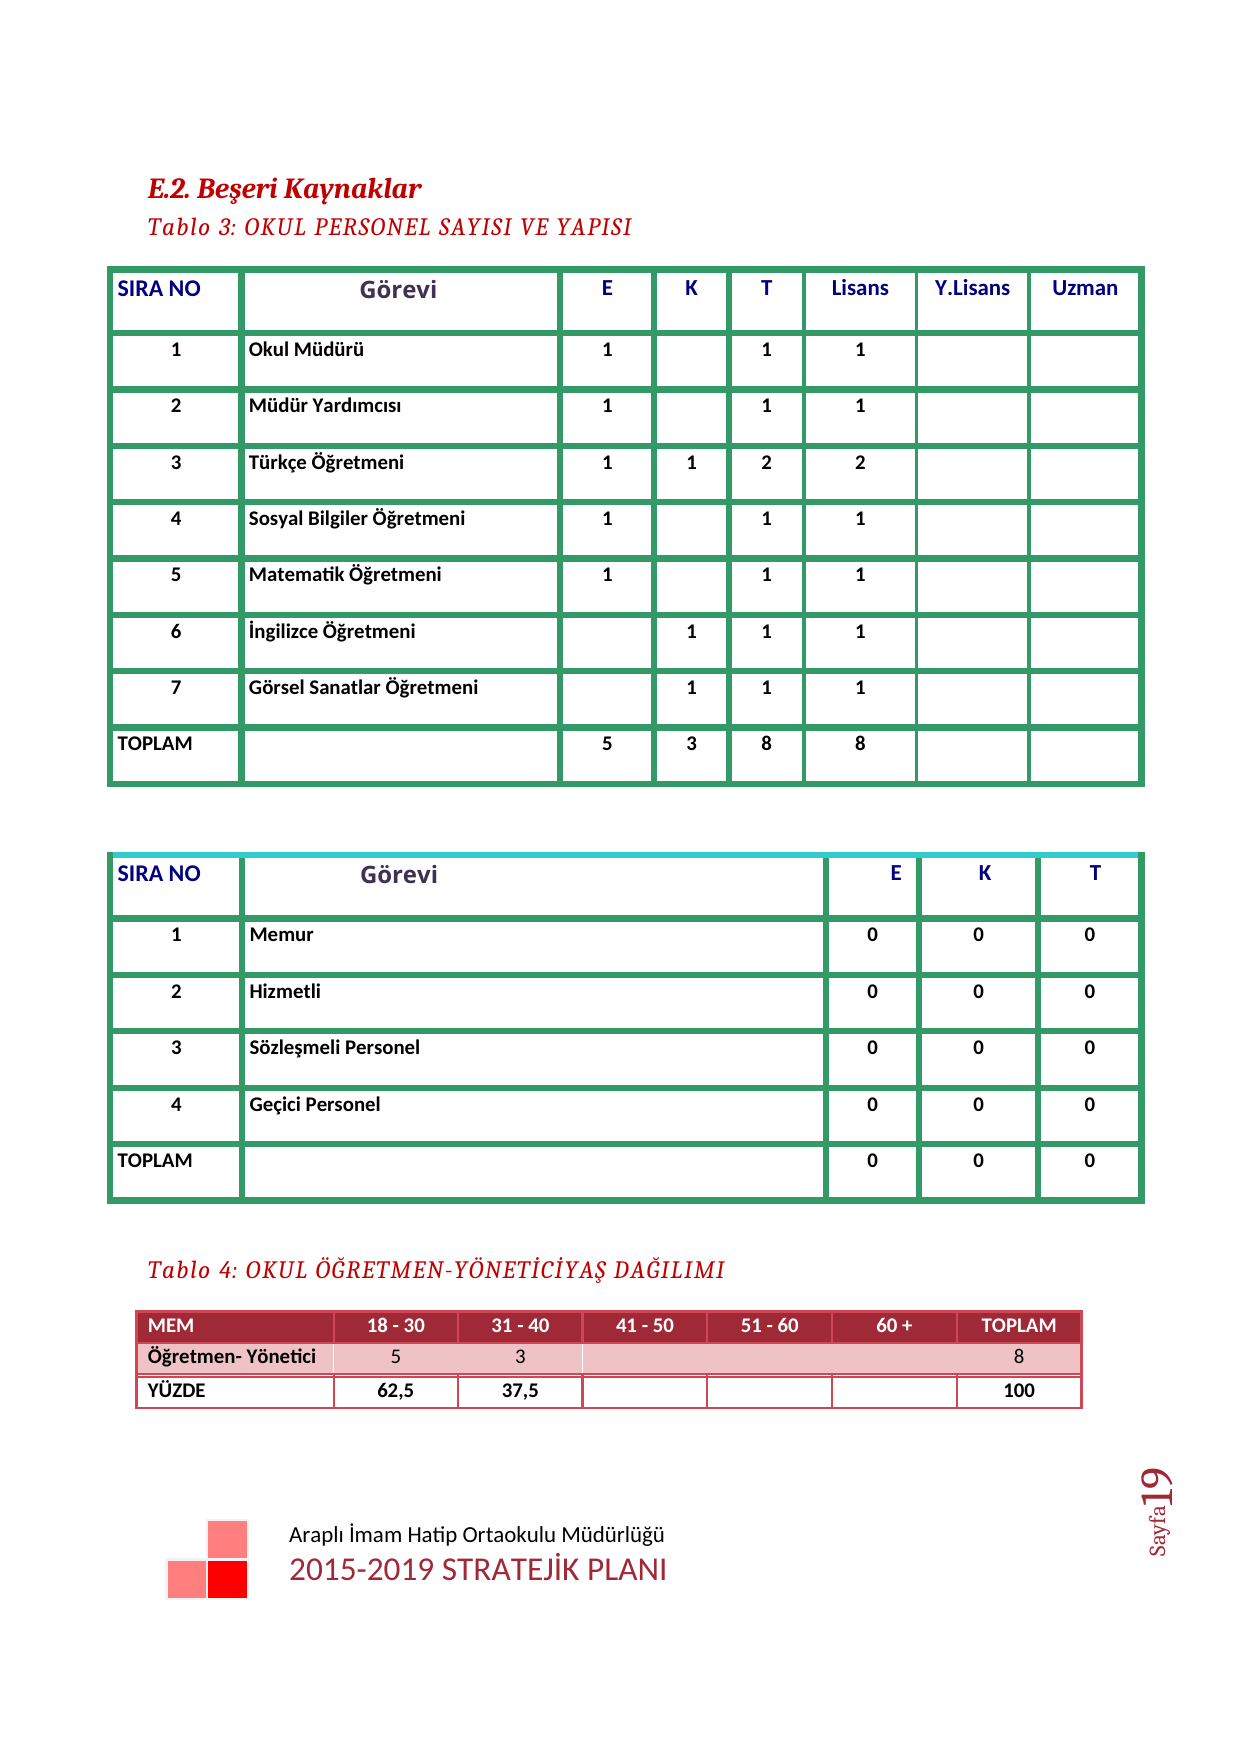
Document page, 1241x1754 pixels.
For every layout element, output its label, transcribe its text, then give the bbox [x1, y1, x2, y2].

subtitle E.2. Beşeri Kaynaklar [148, 173, 1093, 206]
table_cell 37,5 [459, 1378, 581, 1407]
table_cell [563, 674, 651, 724]
table_cell [657, 336, 726, 386]
table_cell [707, 1344, 832, 1373]
table_cell 2 [732, 449, 802, 499]
table_cell 1 [732, 562, 802, 612]
table_header K [657, 273, 726, 330]
table_cell [1031, 731, 1138, 781]
table_header Uzman [1031, 273, 1138, 330]
table_cell 0 [1041, 1147, 1138, 1197]
table_cell [918, 618, 1027, 668]
table_cell Sosyal Bilgiler Öğretmeni [245, 505, 557, 555]
table_cell 1 [806, 505, 915, 555]
table_cell 1 [732, 505, 802, 555]
table_cell TOPLAM [113, 731, 238, 781]
table_cell 6 [113, 618, 238, 668]
table_cell 0 [1041, 1091, 1138, 1141]
table_cell 0 [829, 1091, 916, 1141]
table_cell 1 [806, 674, 915, 724]
table_cell [245, 1147, 823, 1197]
table_cell [1031, 449, 1138, 499]
table_cell [1031, 393, 1138, 443]
table_header Lisans [806, 273, 915, 330]
table_cell [245, 731, 557, 781]
table_header SIRA NO [113, 273, 238, 330]
table_header 51 - 60 [708, 1313, 831, 1342]
table_cell [583, 1344, 707, 1373]
table_cell İngilizce Öğretmeni [245, 618, 557, 668]
table_header K [922, 858, 1035, 915]
table_cell Geçici Personel [245, 1091, 823, 1141]
table_cell 0 [922, 978, 1035, 1028]
table_cell [1031, 562, 1138, 612]
table_cell 1 [732, 674, 802, 724]
table_cell [918, 562, 1027, 612]
table_cell 8 [806, 731, 915, 781]
table_cell 8 [732, 731, 802, 781]
table_cell 1 [732, 393, 802, 443]
table_header 31 - 40 [459, 1313, 581, 1342]
table_cell 1 [113, 336, 238, 386]
table_cell 0 [1041, 1034, 1138, 1084]
table_cell Hizmetli [245, 978, 823, 1028]
table_header Görevi [245, 273, 557, 330]
table_cell [918, 393, 1027, 443]
table_cell 0 [922, 922, 1035, 972]
table_header 18 - 30 [335, 1313, 457, 1342]
table_cell 1 [563, 336, 651, 386]
table_cell 1 [113, 922, 239, 972]
table_cell 3 [657, 731, 726, 781]
table_cell 0 [829, 1147, 916, 1197]
table_cell 2 [806, 449, 915, 499]
subtitle Tablo 3: OKUL PERSONEL SAYISI VE YAPISI [148, 212, 1093, 241]
table_cell 1 [806, 618, 915, 668]
table_cell 1 [657, 674, 726, 724]
table_header TOPLAM [958, 1313, 1080, 1342]
table_header E [563, 273, 651, 330]
table_cell [1031, 336, 1138, 386]
table_header Görevi [245, 858, 823, 915]
table_cell [918, 674, 1027, 724]
table_cell 0 [922, 1034, 1035, 1084]
table_cell Görsel Sanatlar Öğretmeni [245, 674, 557, 724]
table_header SIRA NO [113, 858, 239, 915]
table_header T [732, 273, 802, 330]
table_cell [918, 505, 1027, 555]
table_cell Memur [245, 922, 823, 972]
table_cell [918, 336, 1027, 386]
table_cell 3 [113, 449, 238, 499]
table_cell Öğretmen- Yönetici [138, 1344, 333, 1373]
table_cell 1 [806, 336, 915, 386]
table_cell TOPLAM [113, 1147, 239, 1197]
table_cell [832, 1344, 957, 1373]
table_header 60 + [833, 1313, 956, 1342]
table_cell [563, 618, 651, 668]
table_cell 2 [113, 393, 238, 443]
table_cell 1 [563, 562, 651, 612]
table_cell [584, 1378, 706, 1407]
table_cell [1031, 618, 1138, 668]
table_cell Sözleşmeli Personel [245, 1034, 823, 1084]
table_cell 100 [958, 1378, 1080, 1407]
table_cell Matematik Öğretmeni [245, 562, 557, 612]
table_cell [1031, 674, 1138, 724]
table_cell 7 [113, 674, 238, 724]
table_cell 0 [1041, 922, 1138, 972]
table_cell 5 [113, 562, 238, 612]
table_cell YÜZDE [138, 1378, 333, 1407]
table_cell 8 [957, 1344, 1080, 1373]
table_cell [1031, 505, 1138, 555]
table_cell 0 [829, 1034, 916, 1084]
table_cell 3 [458, 1344, 582, 1373]
table_cell 0 [922, 1147, 1035, 1197]
table_cell 1 [806, 393, 915, 443]
table_cell 0 [922, 1091, 1035, 1141]
table_cell Okul Müdürü [245, 336, 557, 386]
table_cell 2 [113, 978, 239, 1028]
table_cell 1 [657, 449, 726, 499]
table_header E [829, 858, 916, 915]
table_cell 4 [113, 1091, 239, 1141]
table_cell [918, 449, 1027, 499]
table_cell 4 [113, 505, 238, 555]
table_cell 3 [113, 1034, 239, 1084]
table_cell 1 [732, 618, 802, 668]
table_cell 62,5 [335, 1378, 457, 1407]
table_cell [708, 1378, 831, 1407]
table_header 41 - 50 [584, 1313, 706, 1342]
table_header MEM [138, 1313, 333, 1342]
table_cell 5 [334, 1344, 458, 1373]
table_cell 0 [1041, 978, 1138, 1028]
table_cell [657, 393, 726, 443]
table_cell Müdür Yardımcısı [245, 393, 557, 443]
table_header T [1041, 858, 1138, 915]
table_cell 1 [806, 562, 915, 612]
table_cell 1 [563, 393, 651, 443]
table_cell 1 [657, 618, 726, 668]
table_cell 0 [829, 978, 916, 1028]
subtitle Tablo 4: OKUL ÖĞRETMEN-YÖNETİCİYAŞ DAĞILIMI [148, 1256, 1093, 1285]
table_cell Türkçe Öğretmeni [245, 449, 557, 499]
table_cell [657, 562, 726, 612]
table_cell 0 [829, 922, 916, 972]
table_cell 1 [563, 505, 651, 555]
table_header Y.Lisans [918, 273, 1027, 330]
table_cell [833, 1378, 956, 1407]
table_cell [657, 505, 726, 555]
table_cell 1 [563, 449, 651, 499]
table_cell 1 [732, 336, 802, 386]
table_cell 5 [563, 731, 651, 781]
table_cell [918, 731, 1027, 781]
